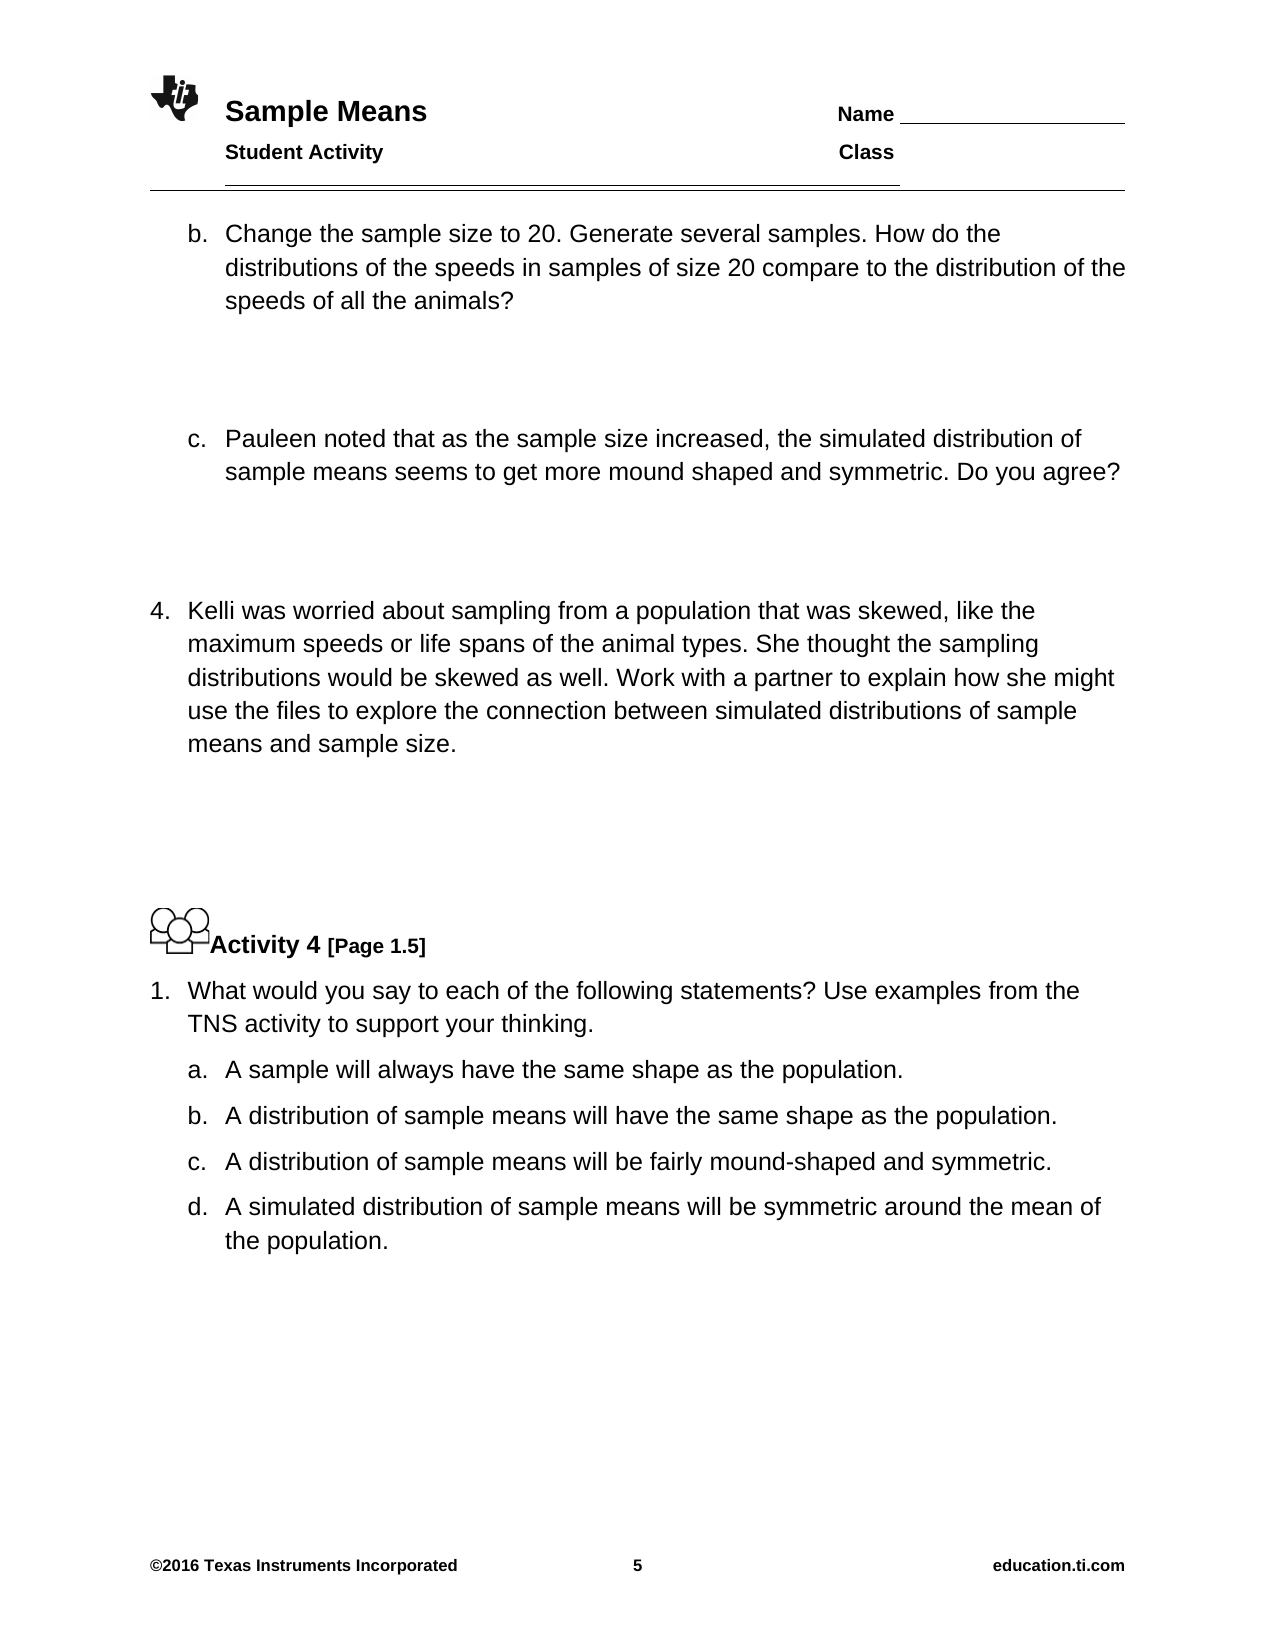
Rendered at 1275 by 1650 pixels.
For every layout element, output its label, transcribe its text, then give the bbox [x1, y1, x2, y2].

table_cell 1. What would you say to each of the following statements? Use examples from the TNS activity to support your thinking. a. A sample will always have the same shape as the population. b. A distribution of sample means will have the same shape as the population. c. A distribution of sample means will be fairly mound-shaped and symmetric. d. A simulated distribution of sample means will be symmetric around the mean of the population. [139, 971, 1144, 1404]
table_cell 4. Kelli was worried about sampling from a population that was skewed, like the maximum speeds or life spans of the animal types. She thought the sampling distributions would be skewed as well. Work with a partner to explain how she might use the files to explore the connection between simulated distributions of sample means and sample size. [139, 591, 1144, 908]
table_cell Activity 4 [Page 1.5] [139, 908, 1144, 971]
table_cell b. Change the sample size to 20. Generate several samples. How do the distributions of the speeds in samples of size 20 compare to the distribution of the speeds of all the animals? c. Pauleen noted that as the sample size increased, the simulated distribution of sample means seems to get more mound shaped and symmetric. Do you agree? [139, 215, 1144, 591]
picture [150, 908, 210, 954]
picture [150, 75, 199, 122]
